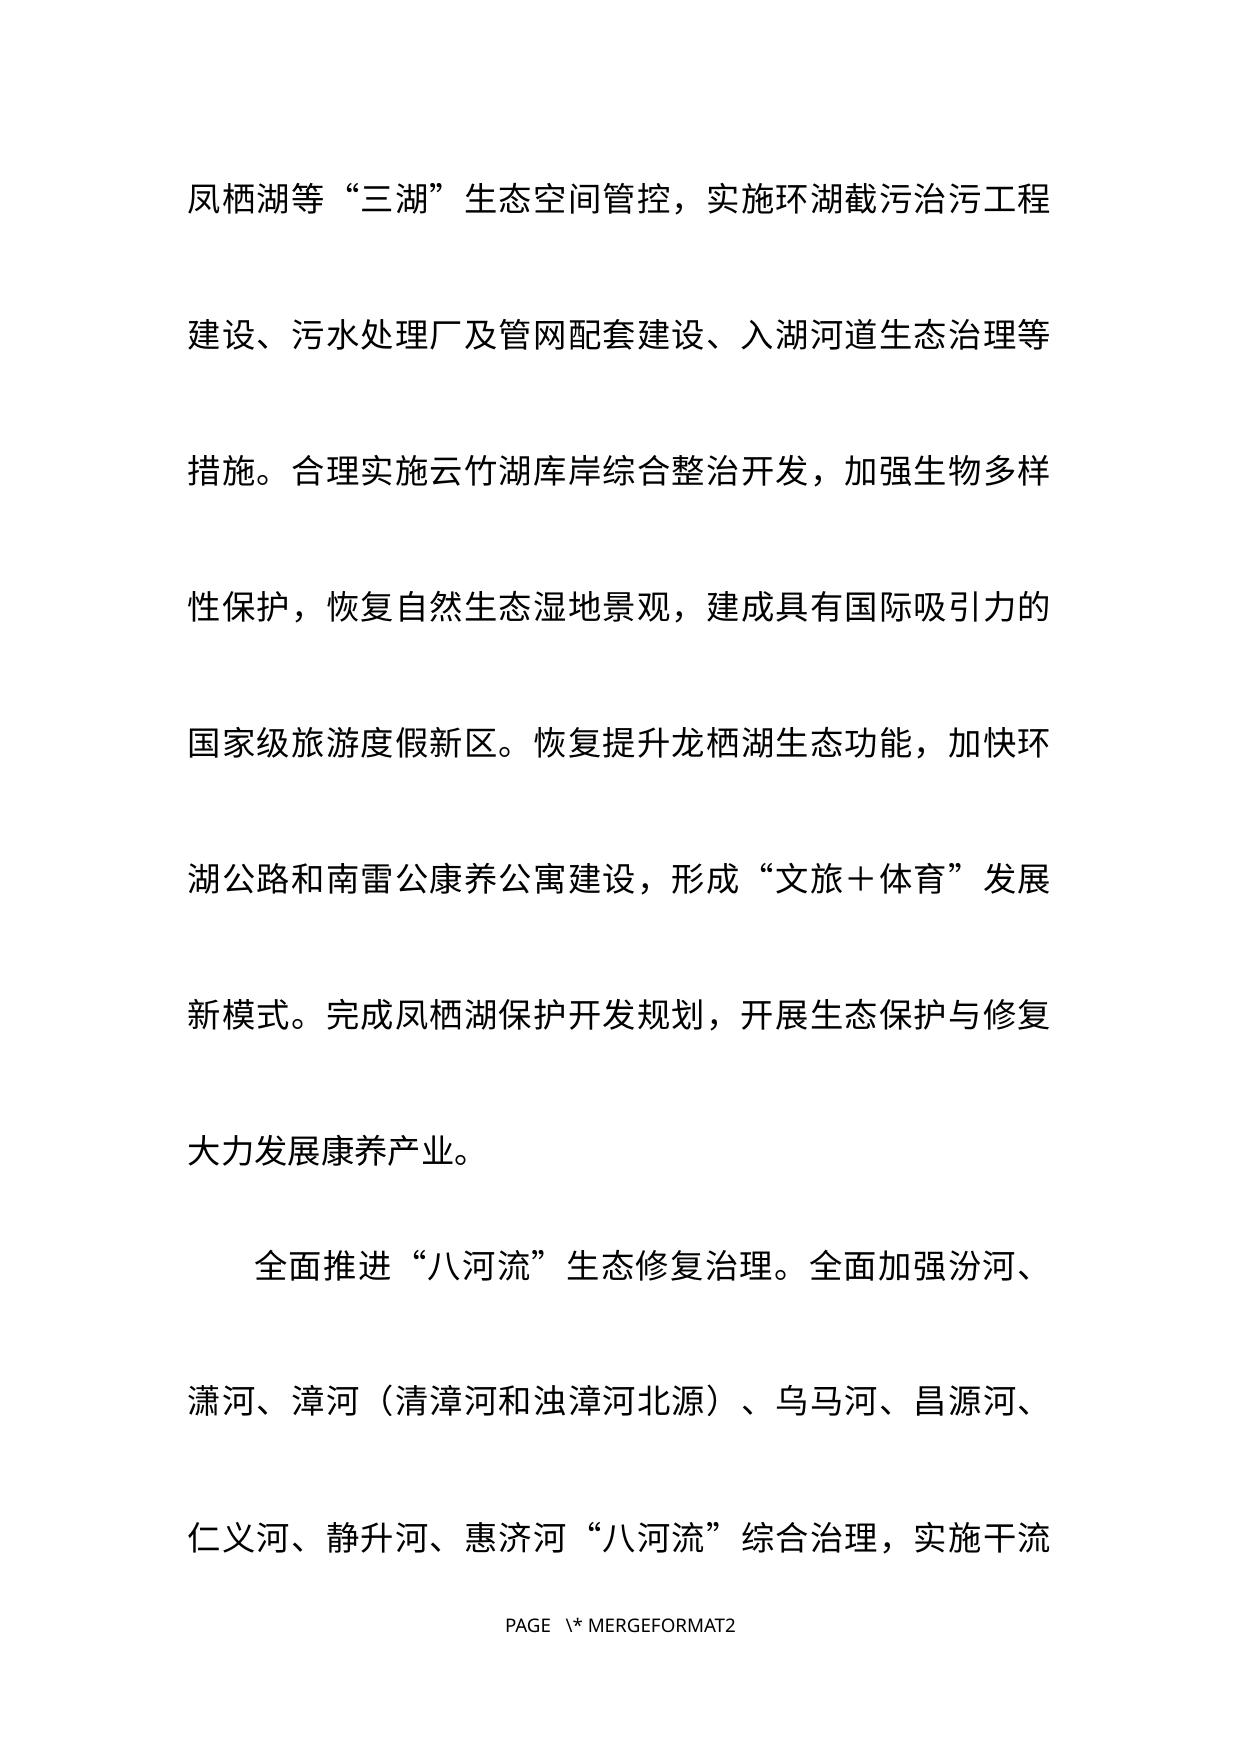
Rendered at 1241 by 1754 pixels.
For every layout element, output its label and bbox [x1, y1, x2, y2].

text [187, 1218, 1053, 1581]
text [187, 152, 1053, 1194]
